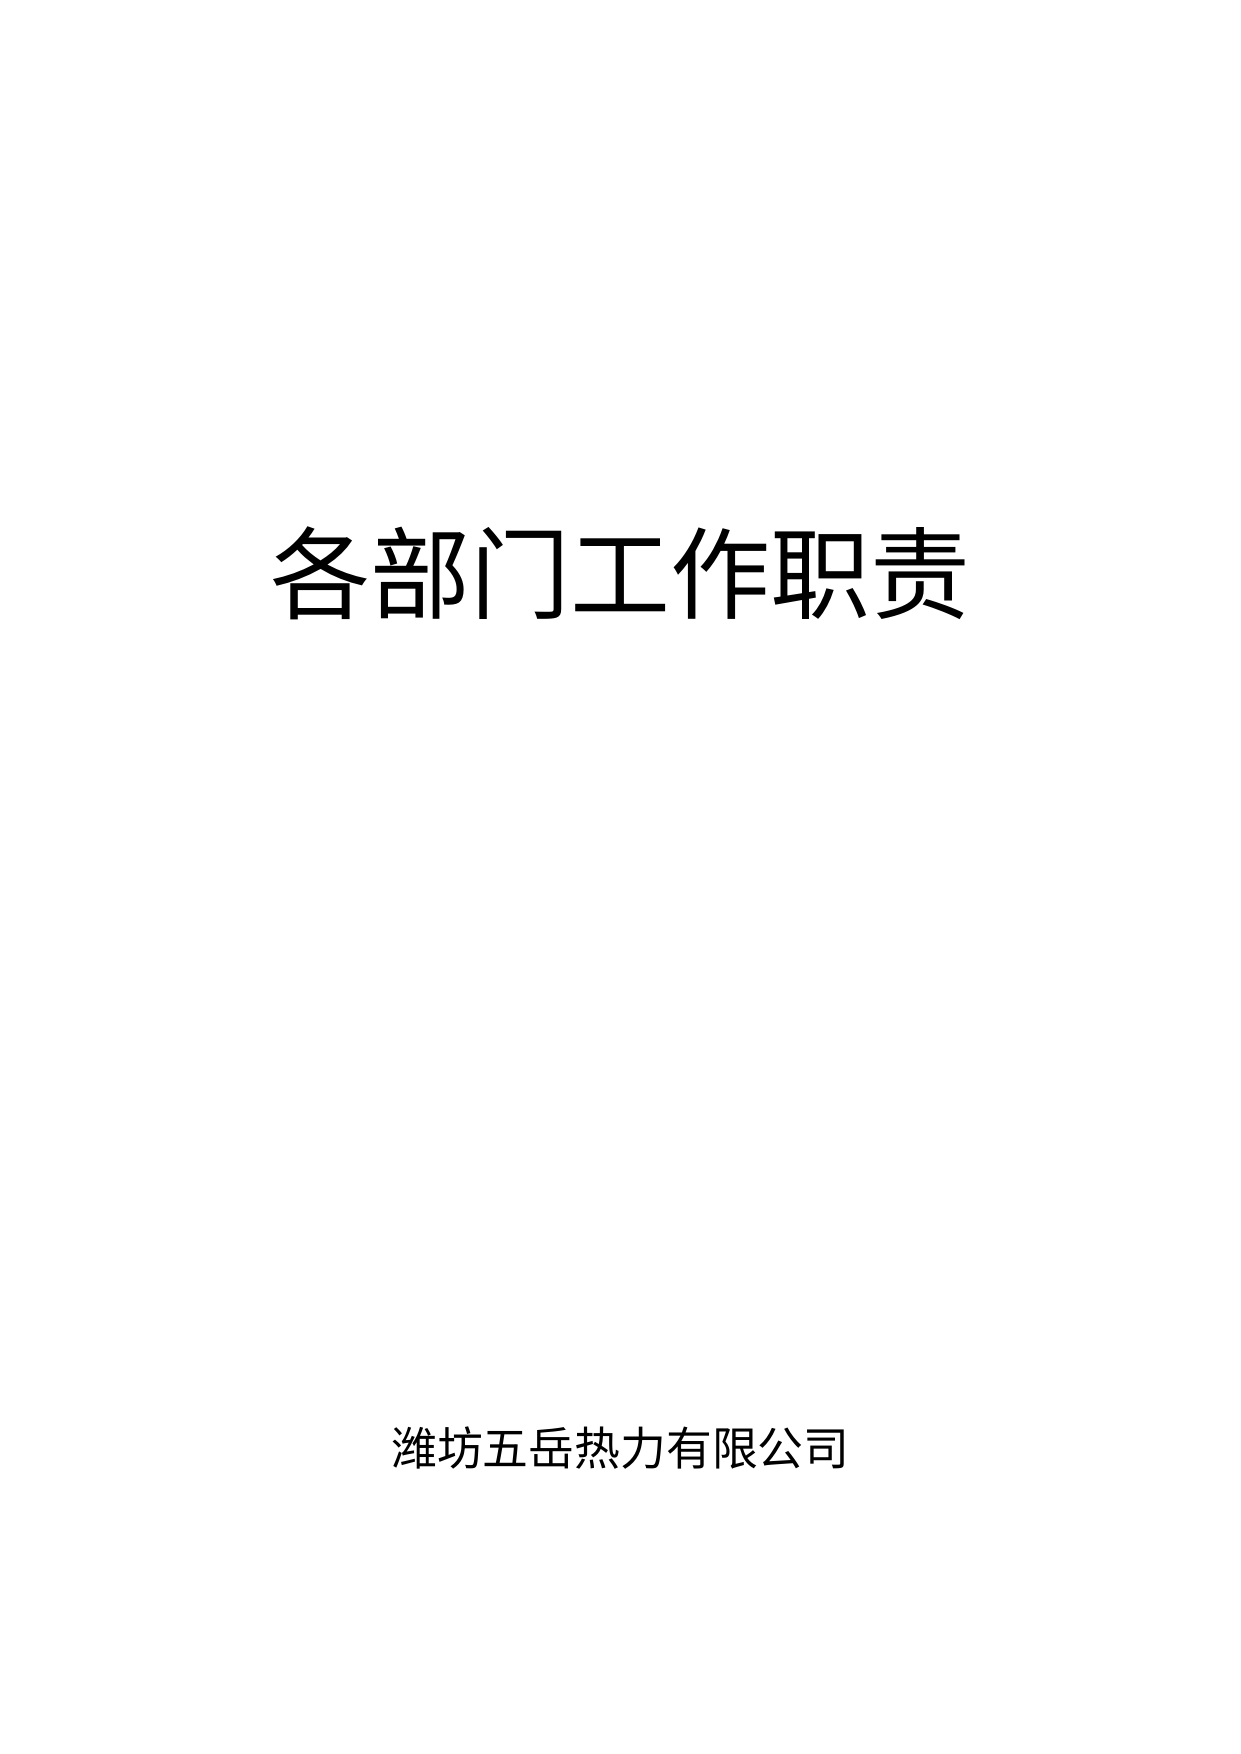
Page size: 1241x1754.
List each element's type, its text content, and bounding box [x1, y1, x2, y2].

text 各部门工作职责 [187, 487, 1053, 649]
text 潍坊五岳热力有限公司 [187, 1397, 1053, 1494]
